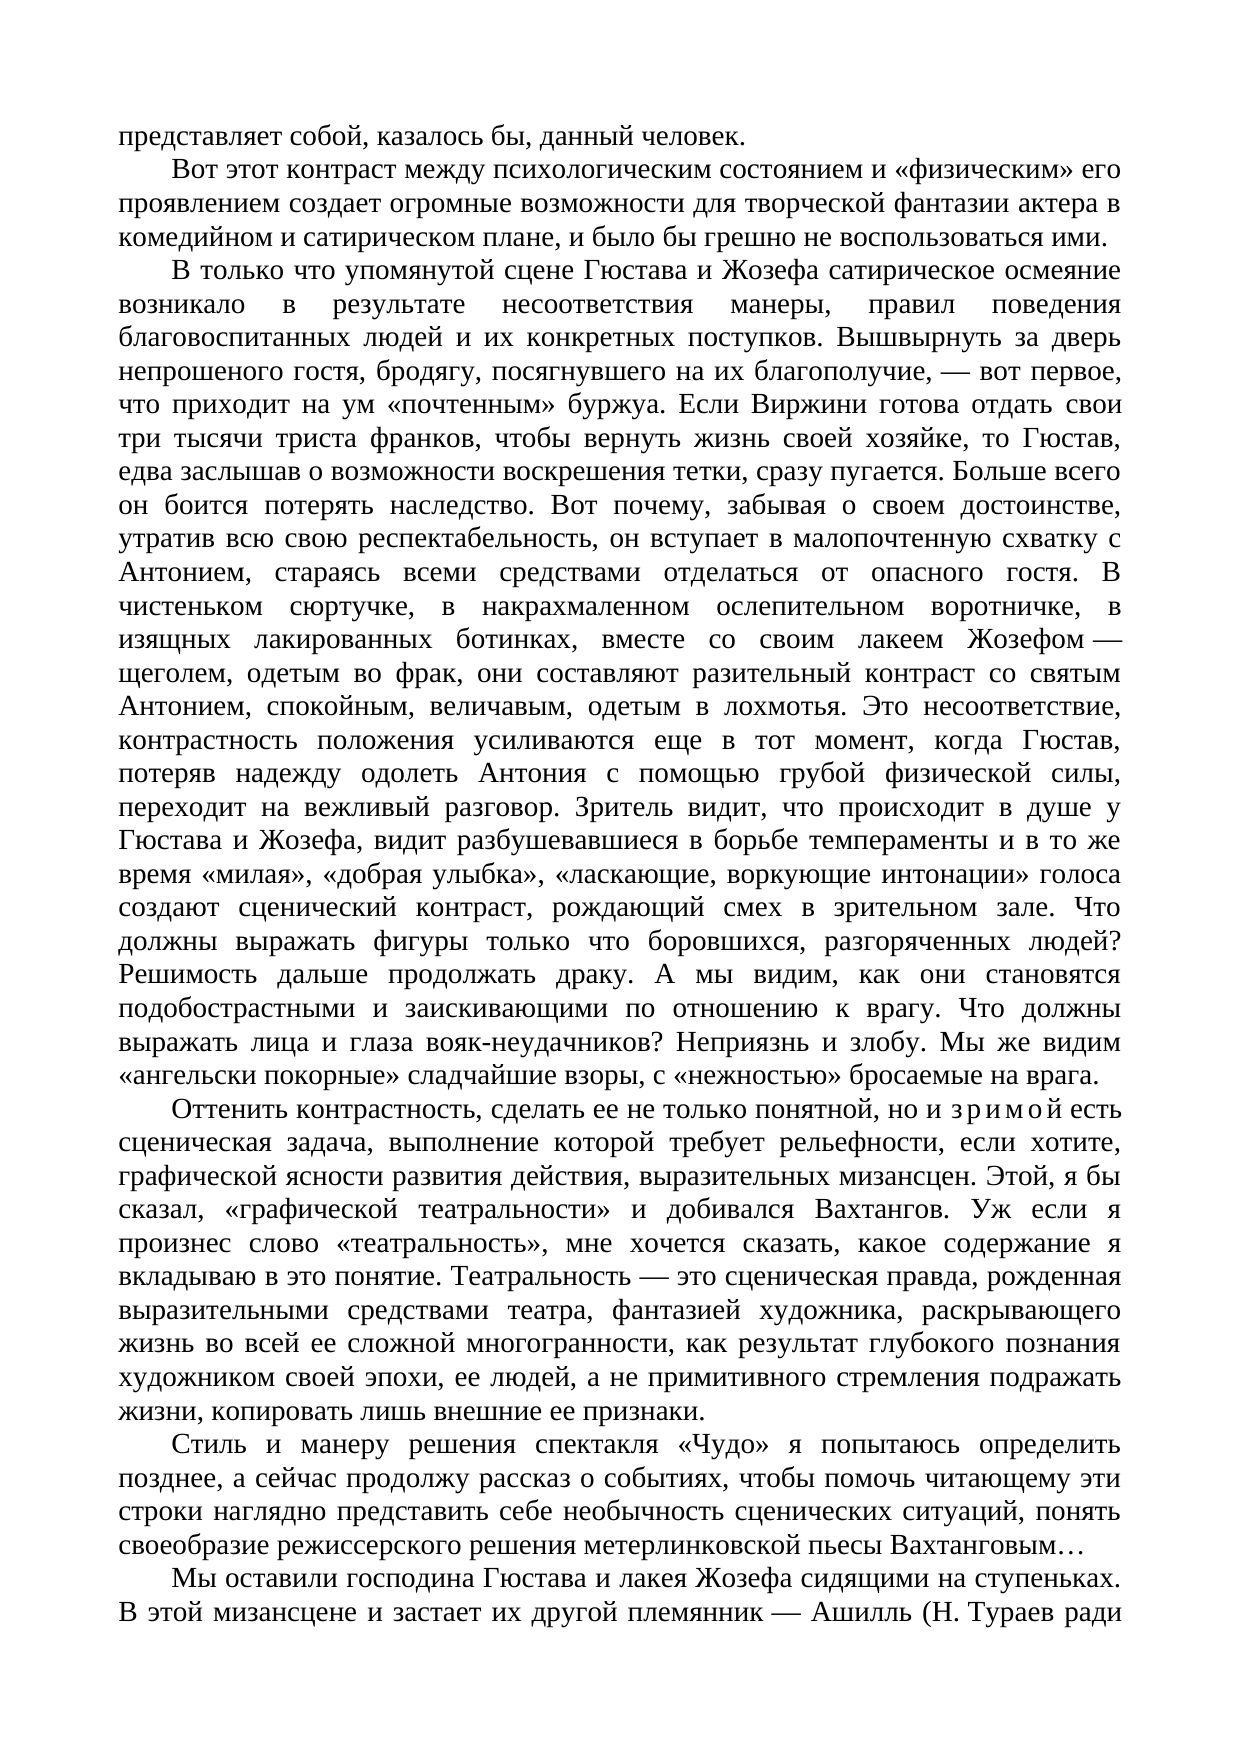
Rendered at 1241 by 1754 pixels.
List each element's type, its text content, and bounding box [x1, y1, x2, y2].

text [118, 118, 1122, 152]
text Оттенить контрастность, сделать ее не только понятной, но и зримой есть сценическая задача, выполнение которой требует рельефности, если хотите, графической ясности развития действия, выразительных мизансцен. Этой, я бы сказал, «графической театральности» и добивался Вахтангов. Уж если я произнес слово «театральность», мне хочется сказать, какое содержание я вкладываю в это понятие. Театральность — это сценическая правда, рожденная выразительными средствами театра, фантазией художника, раскрывающего жизнь во всей ее сложной многогранности, как результат глубокого познания художником своей эпохи, ее людей, а не примитивного стремления подражать жизни, копировать лишь внешние ее признаки. [118, 1091, 1122, 1426]
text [118, 1560, 1122, 1627]
text В только что упомянутой сцене Гюстава и Жозефа сатирическое осмеяние возникало в результате несоответствия манеры, правил поведения благовоспитанных людей и их конкретных поступков. Вышвырнуть за дверь непрошеного гостя, бродягу, посягнувшего на их благополучие, — вот первое, что приходит на ум «почтенным» буржуа. Если Виржини готова отдать {74} свои три тысячи триста франков, чтобы вернуть жизнь своей хозяйке, то Гюстав, едва заслышав о возможности воскрешения тетки, сразу пугается. Больше всего он боится потерять наследство. Вот почему, забывая о своем достоинстве, утратив всю свою респектабельность, он вступает в малопочтенную схватку с Антонием, стараясь всеми средствами отделаться от опасного гостя. В чистеньком сюртучке, в накрахмаленном ослепительном воротничке, в изящных лакированных ботинках, вместе со своим лакеем Жозефом — щеголем, одетым во фрак, они составляют разительный контраст со святым Антонием, спокойным, величавым, одетым в лохмотья. Это несоответствие, контрастность положения усиливаются еще в тот момент, когда Гюстав, потеряв надежду одолеть Антония с помощью грубой физической силы, переходит на вежливый разговор. Зритель видит, что происходит в душе у Гюстава и Жозефа, видит разбушевавшиеся в борьбе темпераменты и в то же время «милая», «добрая улыбка», «ласкающие, воркующие интонации» голоса создают сценический контраст, рождающий смех в зрительном зале. Что должны выражать фигуры только что боровшихся, разгоряченных людей? Решимость дальше продолжать драку. А мы видим, как они становятся подобострастными и заискивающими по отношению к врагу. Что должны выражать лица и глаза вояк-неудачников? Неприязнь и злобу. Мы же видим «ангельски покорные» сладчайшие взоры, с «нежностью» бросаемые на врага. [118, 252, 1122, 1091]
text Вот этот контраст между психологическим состоянием и «физическим» его проявлением создает огромные возможности для творческой фантазии актера в комедийном и сатирическом плане, и было бы грешно не воспользоваться ими. [118, 152, 1122, 252]
text Стиль и манеру решения спектакля «Чудо» я попытаюсь определить позднее, а сейчас продолжу рассказ о событиях, чтобы помочь читающему эти строки наглядно представить себе необычность сценических ситуаций, понять своеобразие режиссерского решения метерлинковской пьесы Вахтанговым… [118, 1426, 1122, 1560]
